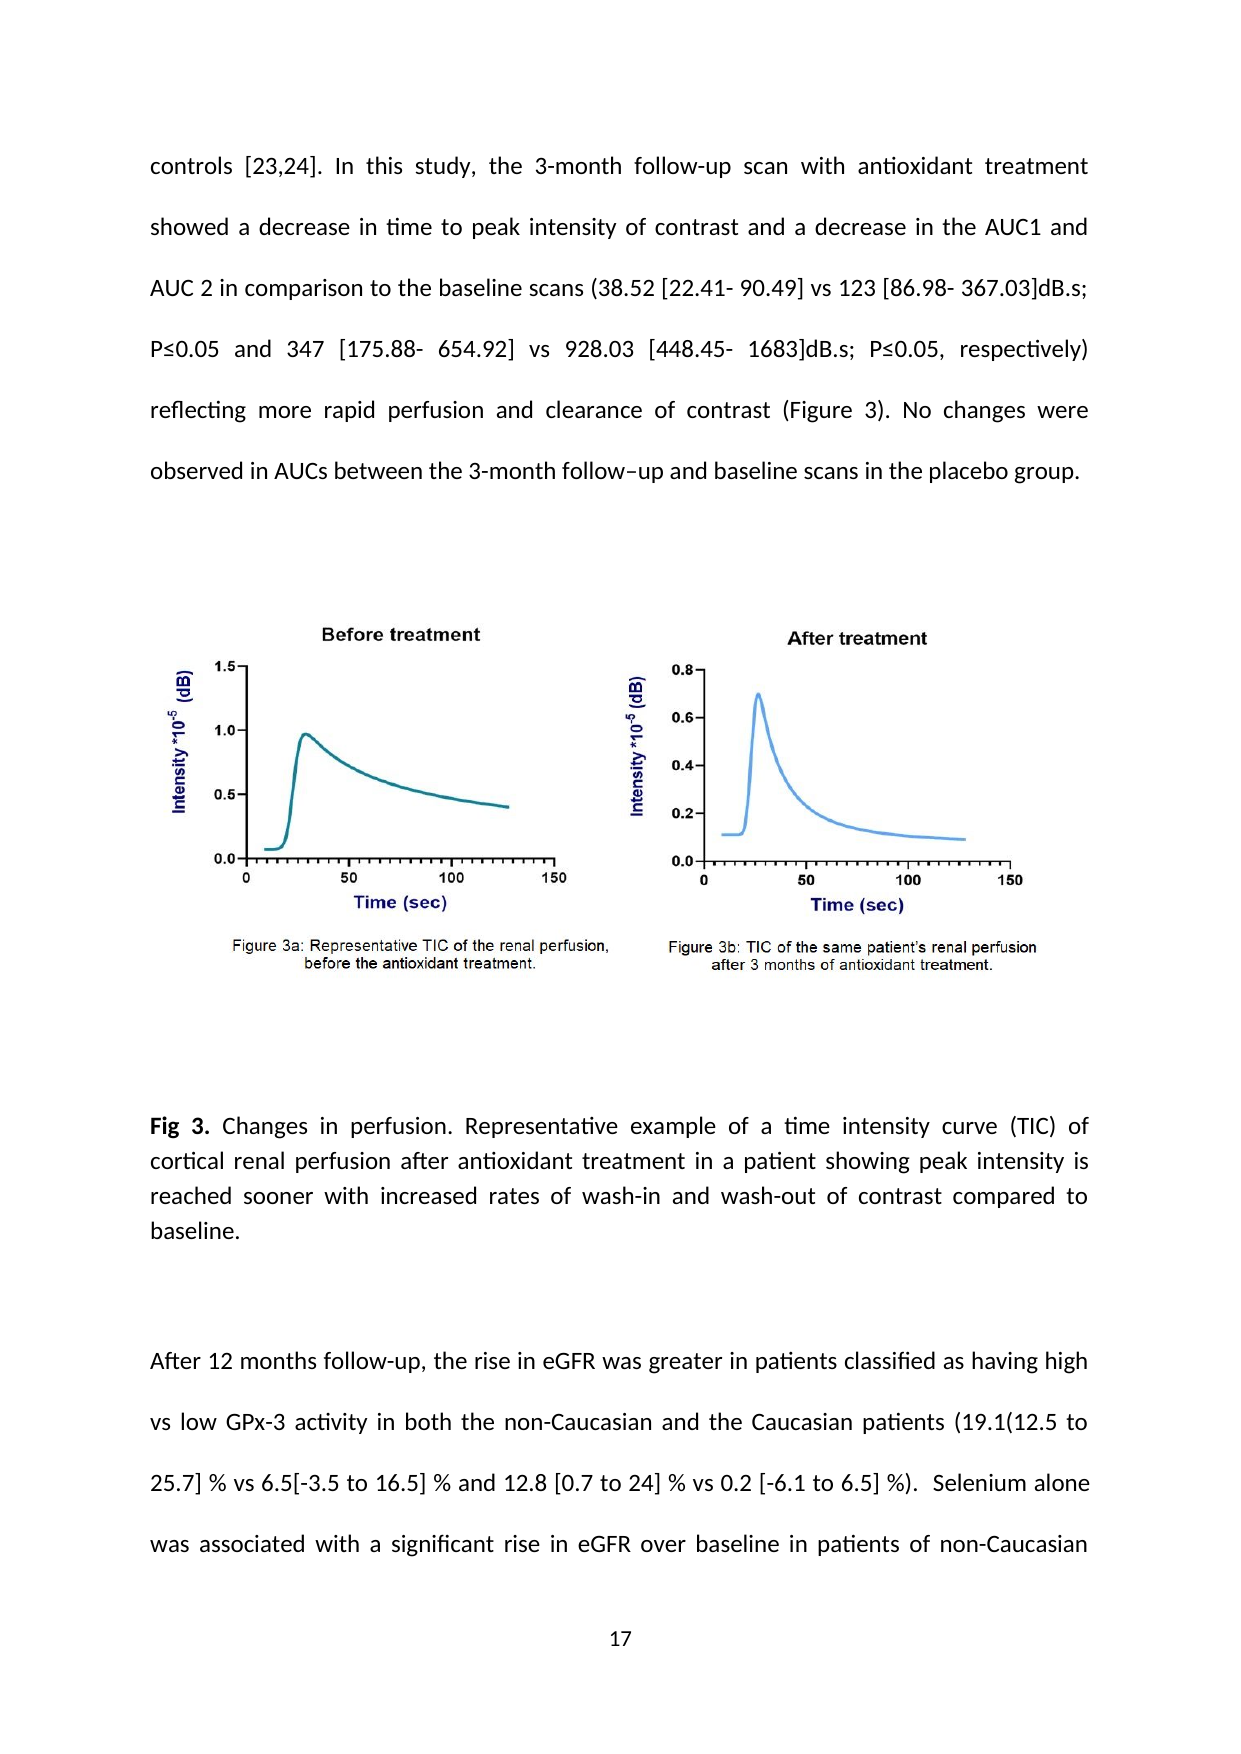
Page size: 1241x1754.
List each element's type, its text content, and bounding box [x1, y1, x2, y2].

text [150, 1345, 1090, 1558]
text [150, 150, 1090, 486]
picture [150, 610, 1090, 1106]
text Fig 3. Changes in perfusion. Representative example of a time intensity curve (TIC) of cortical renal perfusion after antioxidant treatment in a patient showing peak intensity is reached sooner with increased rates of wash-in and wash-out of contrast compared to baseline. [150, 1106, 1090, 1246]
